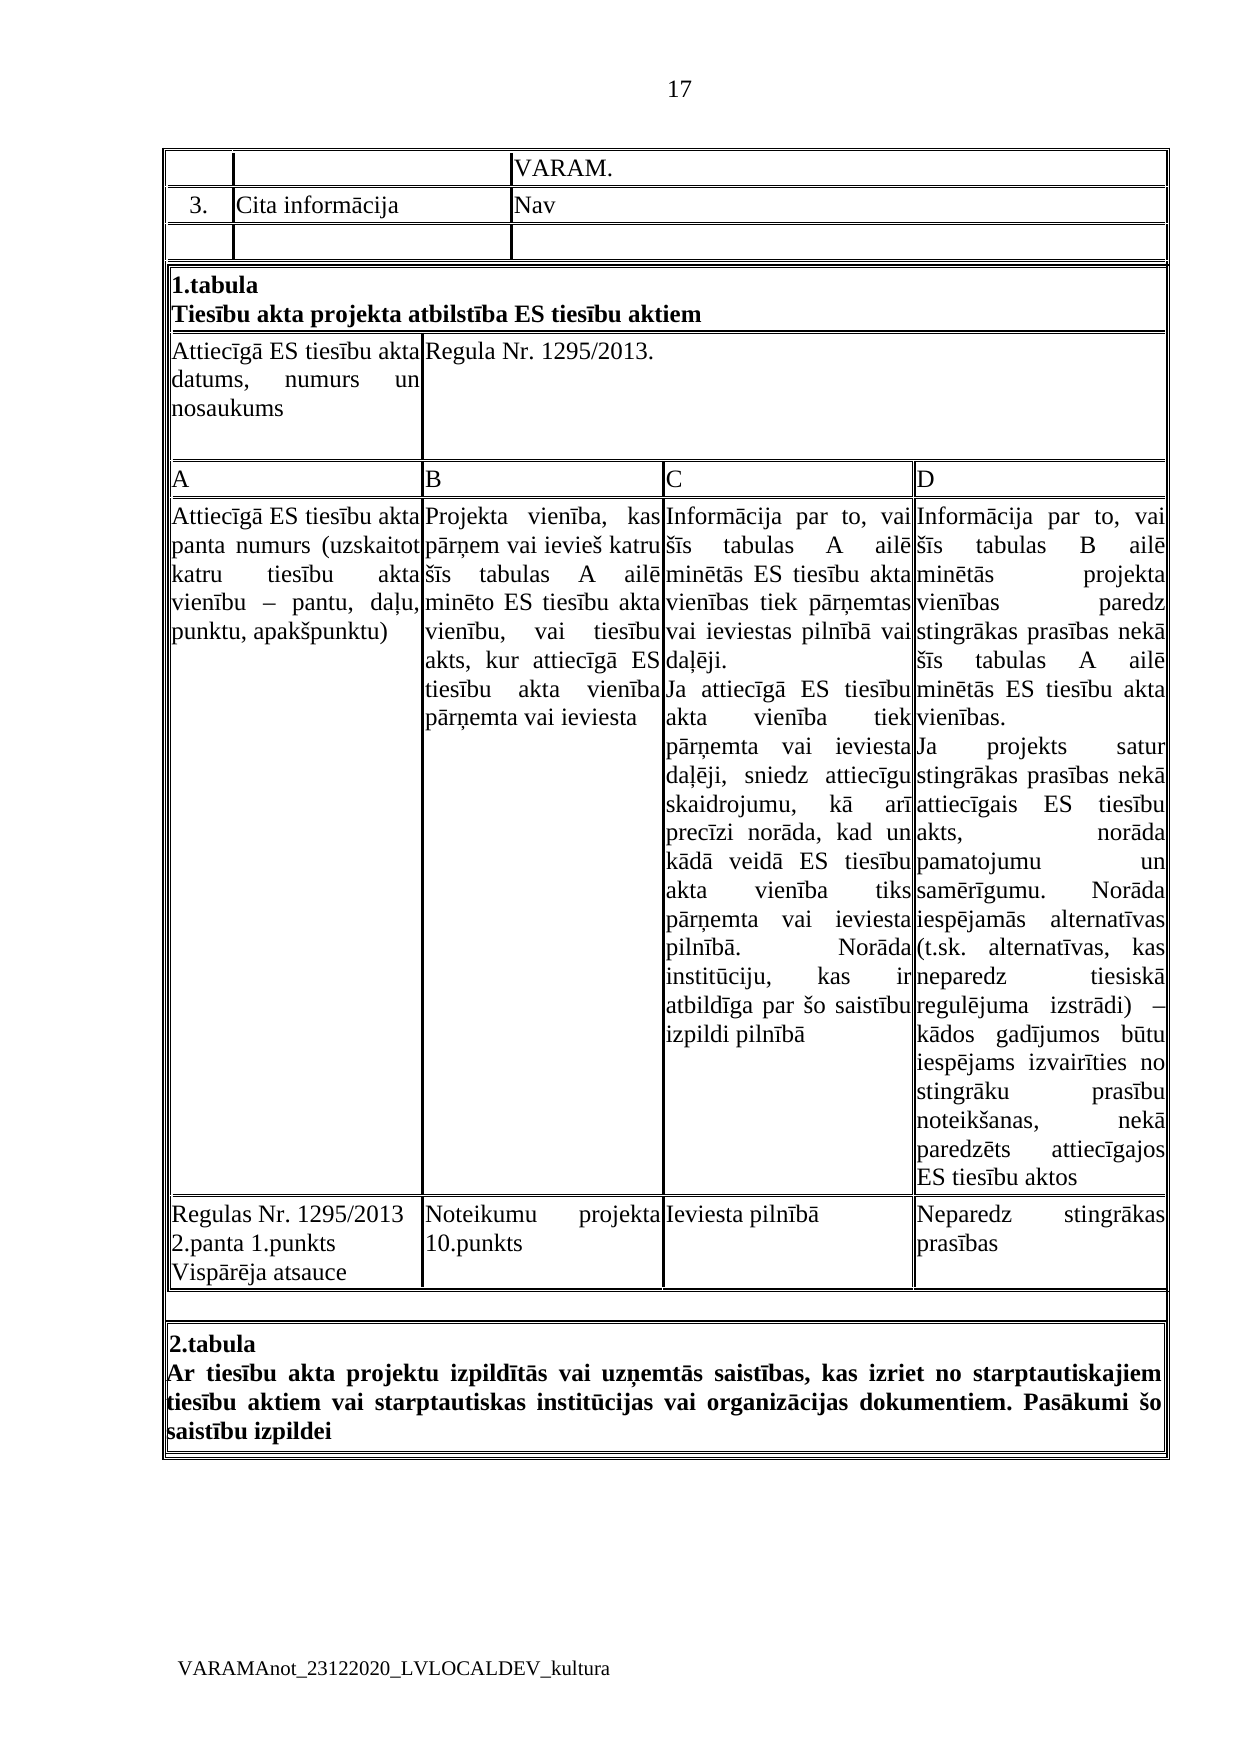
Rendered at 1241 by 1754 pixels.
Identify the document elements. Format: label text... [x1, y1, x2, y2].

table_cell 3. [164, 185, 233, 222]
table_cell [511, 222, 1168, 259]
table_cell [168, 1324, 1164, 1451]
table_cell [233, 151, 511, 185]
table_cell [235, 225, 510, 259]
table_cell [164, 222, 233, 259]
table_cell [164, 259, 1168, 1320]
table_cell 2. [164, 149, 233, 185]
table_cell Cita informācija [235, 188, 510, 222]
table_cell Nav [511, 185, 1168, 222]
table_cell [511, 151, 1166, 185]
